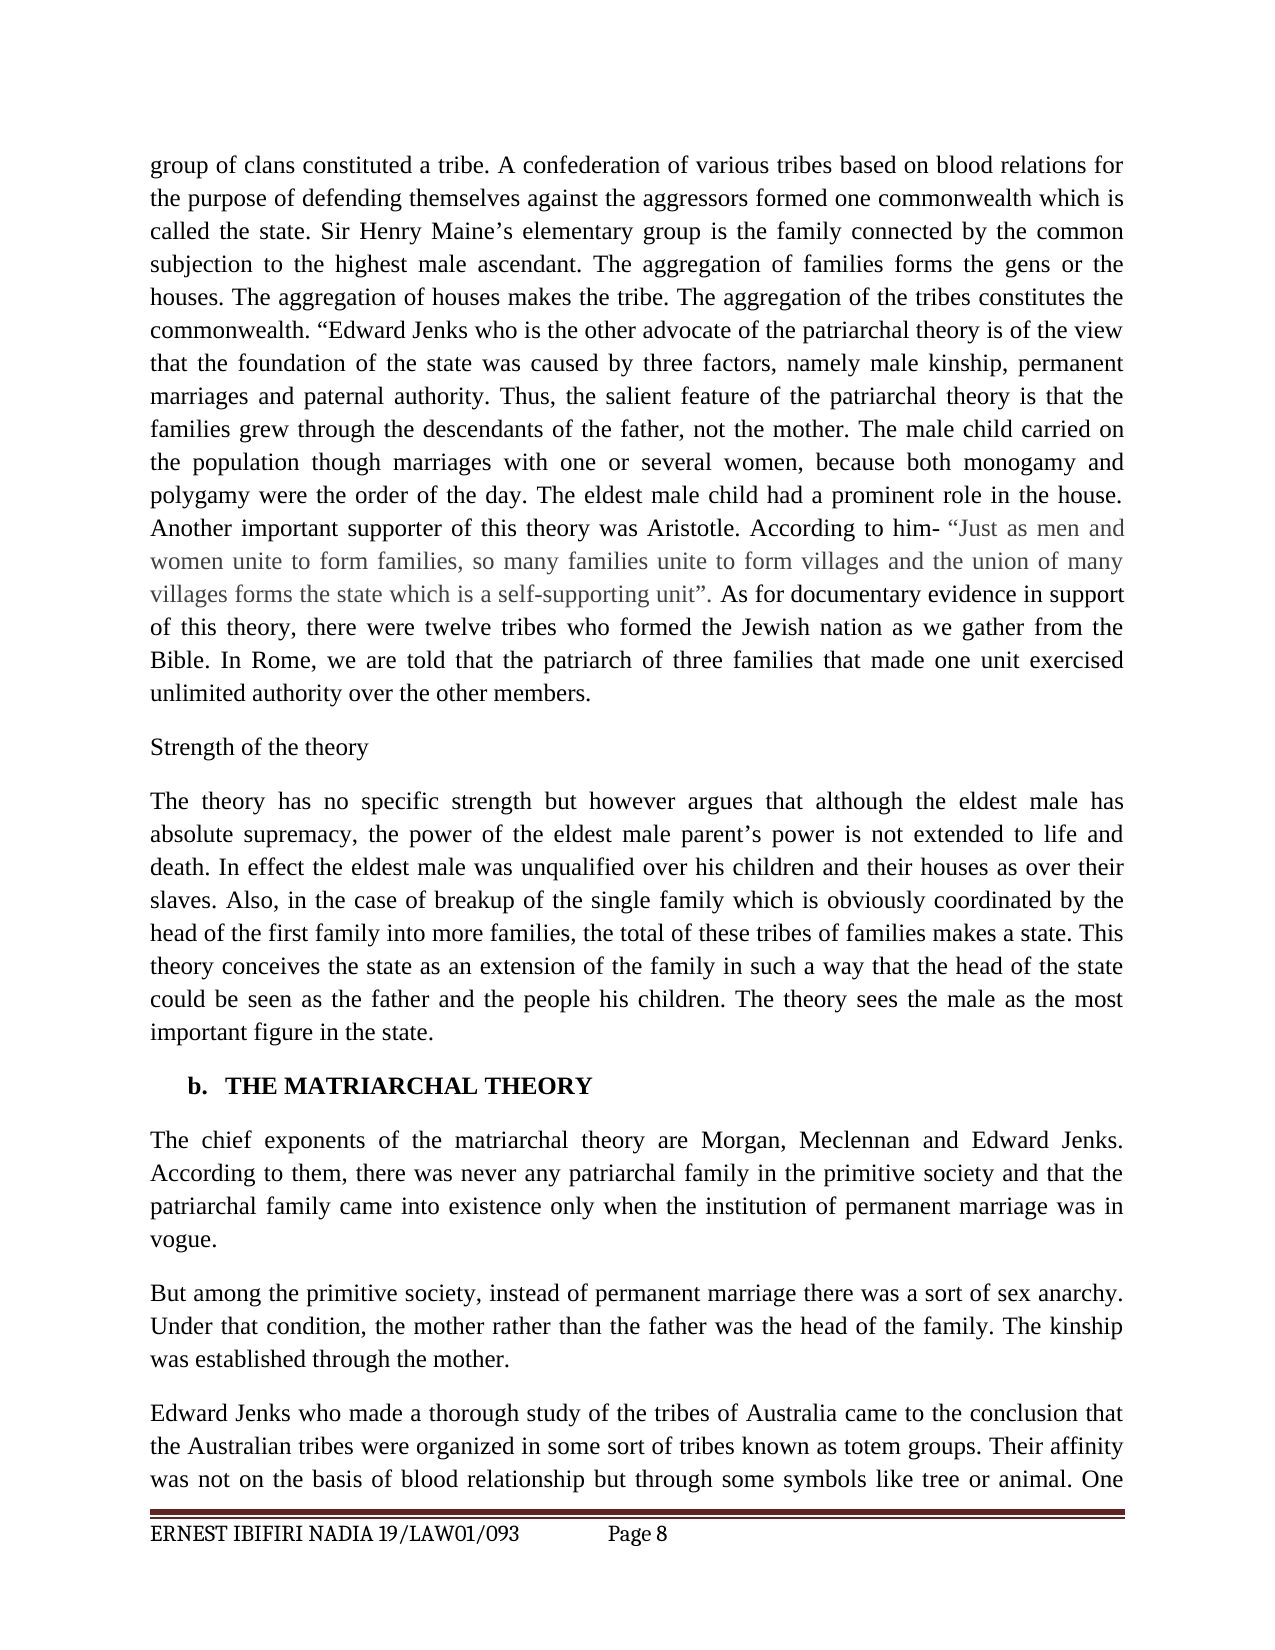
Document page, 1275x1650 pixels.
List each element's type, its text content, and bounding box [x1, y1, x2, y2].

list THE MATRIARCHAL THEORY [187, 1071, 1125, 1100]
text But among the primitive society, instead of permanent marriage there was a sort of sex anarchy. Under that condition, the mother rather than the father was the head of the family. The kinship was established through the mother. [150, 1278, 1125, 1373]
text The theory has no specific strength but however argues that although the eldest male has absolute supremacy, the power of the eldest male parent’s power is not extended to life and death. In effect the eldest male was unqualified over his children and their houses as over their slaves. Also, in the case of breakup of the single family which is obviously coordinated by the head of the first family into more families, the total of these tribes of families makes a state. This theory conceives the state as an extension of the family in such a way that the head of the state could be seen as the father and the people his children. The theory sees the male as the most important figure in the state. [150, 786, 1125, 1046]
text Strength of the theory [150, 732, 1125, 761]
text The chief exponents of the matriarchal theory are Morgan, Meclennan and Edward Jenks. According to them, there was never any patriarchal family in the primitive society and that the patriarchal family came into existence only when the institution of permanent marriage was in vogue. [150, 1125, 1125, 1253]
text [150, 1398, 1125, 1492]
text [150, 150, 1125, 707]
